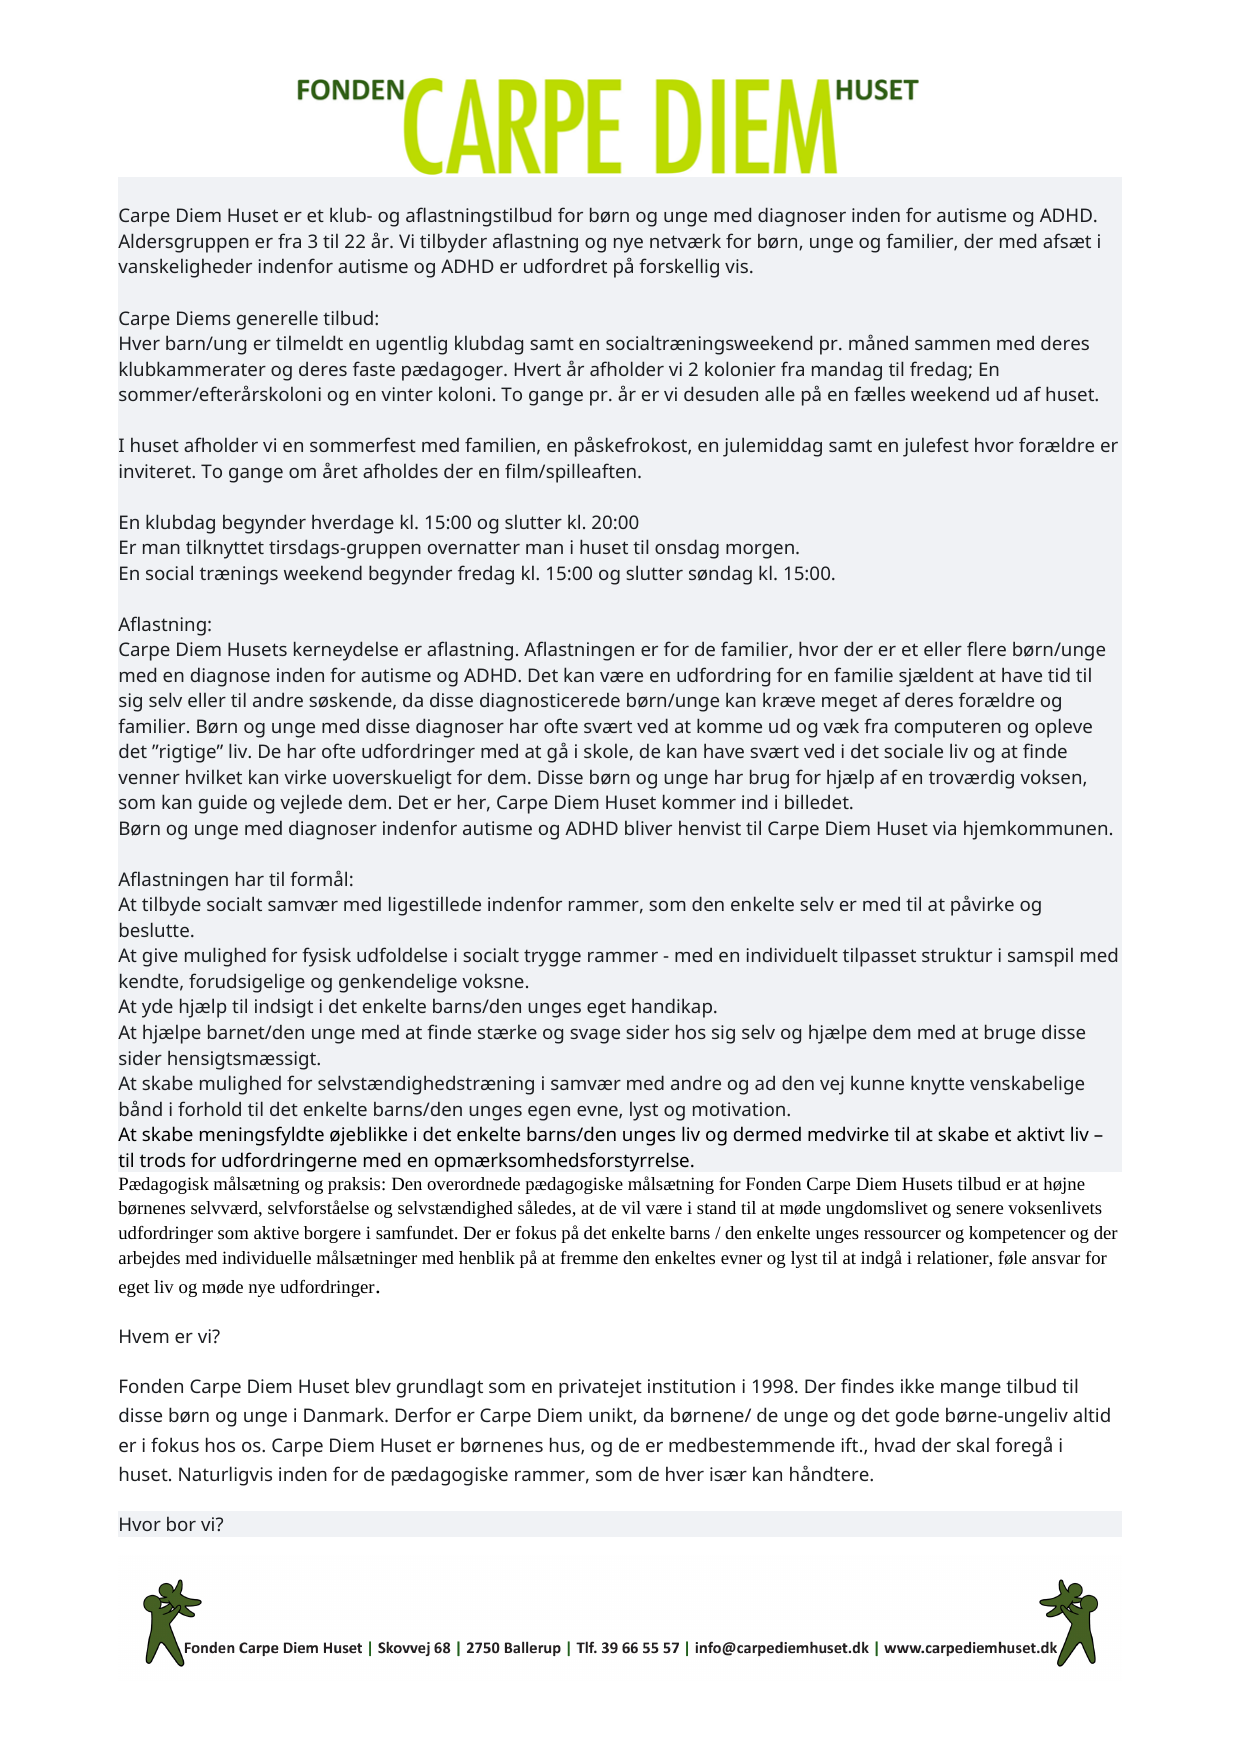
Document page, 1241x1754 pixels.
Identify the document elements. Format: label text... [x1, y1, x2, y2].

text Hver barn/ung er tilmeldt en ugentlig klubdag samt en socialtræningsweekend pr. måned sammen med deres klubkammerater og deres faste pædagoger. Hvert år afholder vi 2 kolonier fra mandag til fredag; En sommer/efterårskoloni og en vinter koloni. To gange pr. år er vi desuden alle på en fælles weekend ud af huset. [118, 330, 1122, 407]
text Børn og unge med diagnoser indenfor autisme og ADHD bliver henvist til Carpe Diem Huset via hjemkommunen. [118, 815, 1122, 841]
text En social trænings weekend begynder fredag kl. 15:00 og slutter søndag kl. 15:00. [118, 560, 1122, 586]
text Carpe Diems generelle tilbud: [118, 305, 1122, 330]
text I huset afholder vi en sommerfest med familien, en påskefrokost, en julemiddag samt en julefest hvor forældre er inviteret. To gange om året afholdes der en film/spilleaften. [118, 432, 1122, 483]
text Er man tilknyttet tirsdags-gruppen overnatter man i huset til onsdag morgen. [118, 534, 1122, 560]
text At hjælpe barnet/den unge med at finde stærke og svage sider hos sig selv og hjælpe dem med at bruge disse sider hensigtsmæssigt. [118, 1019, 1122, 1070]
text Aflastningen har til formål: [118, 866, 1122, 892]
text ​At tilbyde socialt samvær med ligestillede indenfor rammer, som den enkelte selv er med til at påvirke og beslutte. [118, 892, 1122, 943]
text ​At give mulighed for fysisk udfoldelse i socialt trygge rammer - med en individuelt tilpasset struktur i samspil med kendte, forudsigelige og genkendelige voksne. [118, 943, 1122, 994]
text Pædagogisk målsætning og praksis: Den overordnede pædagogiske målsætning for Fonden Carpe Diem Husets tilbud er at højne børnenes selvværd, selvforståelse og selvstændighed således, at de vil være i stand til at møde ungdomslivet og senere voksenlivets udfordringer som aktive borgere i samfundet. Der er fokus på det enkelte barns / den enkelte unges ressourcer og kompetencer og der arbejdes med individuelle målsætninger med henblik på at fremme den enkeltes evner og lyst til at indgå i relationer, føle ansvar for eget liv og møde nye udfordringer. [118, 1172, 1122, 1299]
text Aflastning: [118, 611, 1122, 637]
text At yde hjælp til indsigt i det enkelte barns/den unges eget handikap. [118, 994, 1122, 1019]
text Hvor bor vi? [118, 1511, 1122, 1537]
text At skabe meningsfyldte øjeblikke i det enkelte barns/den unges liv og dermed medvirke til at skabe et aktivt liv – til trods for udfordringerne med en opmærksomhedsforstyrrelse. [118, 1121, 1122, 1172]
text Carpe Diem Husets kerneydelse er aflastning. Aflastningen er for de familier, hvor der er et eller flere børn/unge med en diagnose inden for autisme og ADHD. Det kan være en udfordring for en familie sjældent at have tid til sig selv eller til andre søskende, da disse diagnosticerede børn/unge kan kræve meget af deres forældre og familier. Børn og unge med disse diagnoser har ofte svært ved at komme ud og væk fra computeren og opleve det ”rigtige” liv. De har ofte udfordringer med at gå i skole, de kan have svært ved i det sociale liv og at finde venner hvilket kan virke uoverskueligt for dem. Disse børn og unge har brug for hjælp af en troværdig voksen, som kan guide og vejlede dem. Det er her, Carpe Diem Huset kommer ind i billedet. [118, 637, 1122, 815]
picture [118, 73, 1123, 176]
picture [118, 1555, 1123, 1681]
text Carpe Diem Huset er et klub- og aflastningstilbud for børn og unge med diagnoser inden for autisme og ADHD. Aldersgruppen er fra 3 til 22 år. Vi tilbyder aflastning og nye netværk for børn, unge og familier, der med afsæt i vanskeligheder indenfor autisme og ADHD er udfordret på forskellig vis. [118, 203, 1122, 279]
text At skabe mulighed for selvstændighedstræning i samvær med andre og ad den vej kunne knytte venskabelige bånd i forhold til det enkelte barns/den unges egen evne, lyst og motivation. [118, 1070, 1122, 1121]
text Fonden Carpe Diem Huset blev grundlagt som en privatejet institution i 1998. Der findes ikke mange tilbud til disse børn og unge i Danmark. Derfor er Carpe Diem unikt, da børnene/ de unge og det gode børne-ungeliv altid er i fokus hos os. Carpe Diem Huset er børnenes hus, og de er medbestemmende ift., hvad der skal foregå i huset. Naturligvis inden for de pædagogiske rammer, som de hver især kan håndtere. [118, 1373, 1122, 1487]
text Hvem er vi? [118, 1323, 1122, 1349]
text En klubdag begynder hverdage kl. 15:00 og slutter kl. 20:00 [118, 509, 1122, 534]
